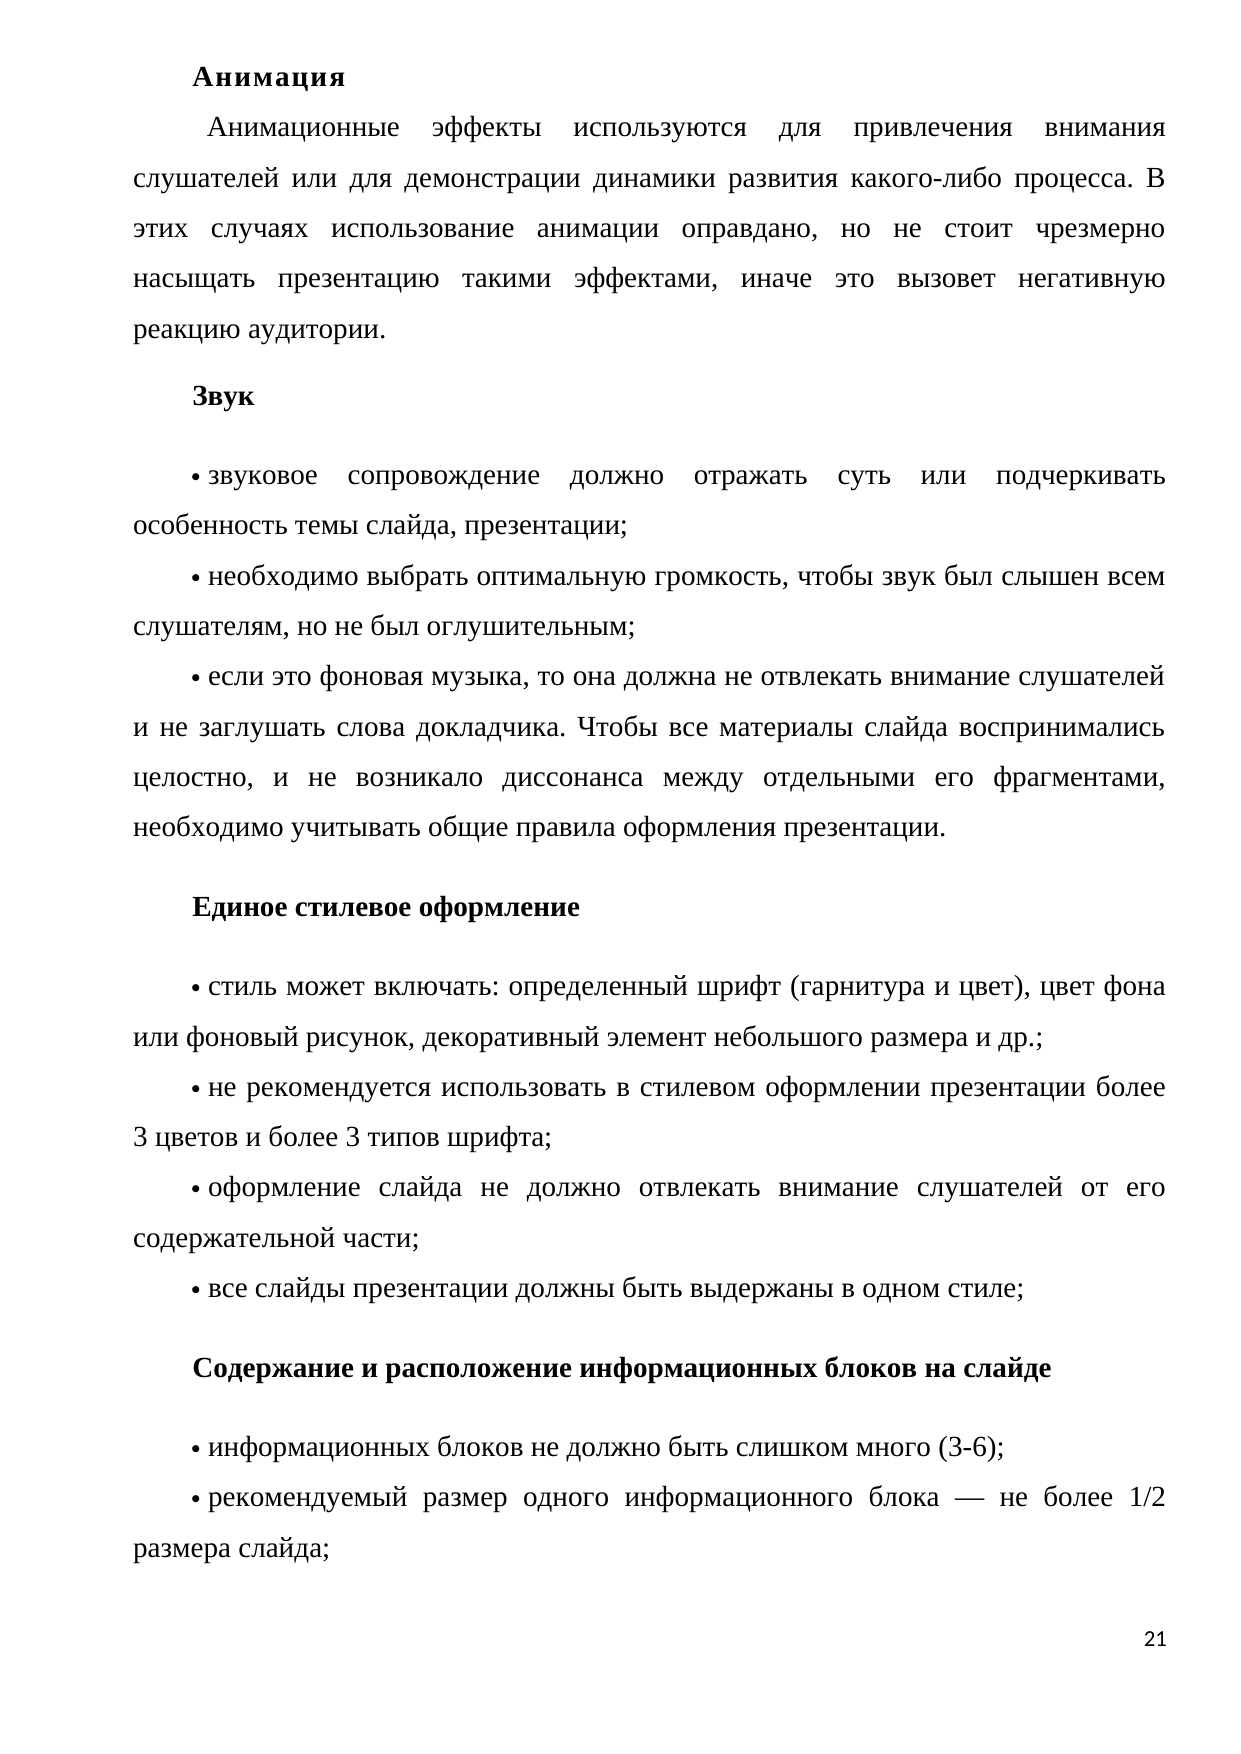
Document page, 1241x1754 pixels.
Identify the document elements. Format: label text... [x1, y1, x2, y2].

list если это фоновая музыка, то она должна не отвлекать внимание слушателей и не заглушать слова докладчика. Чтобы все материалы слайда воспринимались целостно, и не возникало диссонанса между отдельными его фрагментами, необходимо учитывать общие правила оформления презентации. [133, 658, 1167, 843]
list рекомендуемый размер одного информационного блока — не более 1/2 размера слайда; [133, 1479, 1167, 1563]
subtitle Содержание и расположение информационных блоков на слайде [133, 1350, 1167, 1383]
list оформление слайда не должно отвлекать внимание слушателей от его содержательной части; [133, 1169, 1167, 1253]
list звуковое сопровождение должно отражать суть или подчеркивать особенность темы слайда, презентации; [133, 457, 1167, 541]
list не рекомендуется использовать в стилевом оформлении презентации более 3 цветов и более 3 типов шрифта; [133, 1069, 1167, 1153]
text Анимационные эффекты используются для привлечения внимания слушателей или для демонстрации динамики развития какого-либо процесса. В этих случаях использование анимации оправдано, но не стоит чрезмерно насыщать презентацию такими эффектами, иначе это вызовет негативную реакцию аудитории. [133, 109, 1167, 344]
subtitle Анимация [133, 59, 1167, 93]
subtitle Единое стилевое оформление [133, 889, 1167, 922]
list все слайды презентации должны быть выдержаны в одном стиле; [133, 1270, 1167, 1304]
list необходимо выбрать оптимальную громкость, чтобы звук был слышен всем слушателям, но не был оглушительным; [133, 558, 1167, 642]
list информационных блоков не должно быть слишком много (3-6); [133, 1429, 1167, 1463]
list стиль может включать: определенный шрифт (гарнитура и цвет), цвет фона или фоновый рисунок, декоративный элемент небольшого размера и др.; [133, 968, 1167, 1052]
subtitle Звук [133, 378, 1167, 411]
